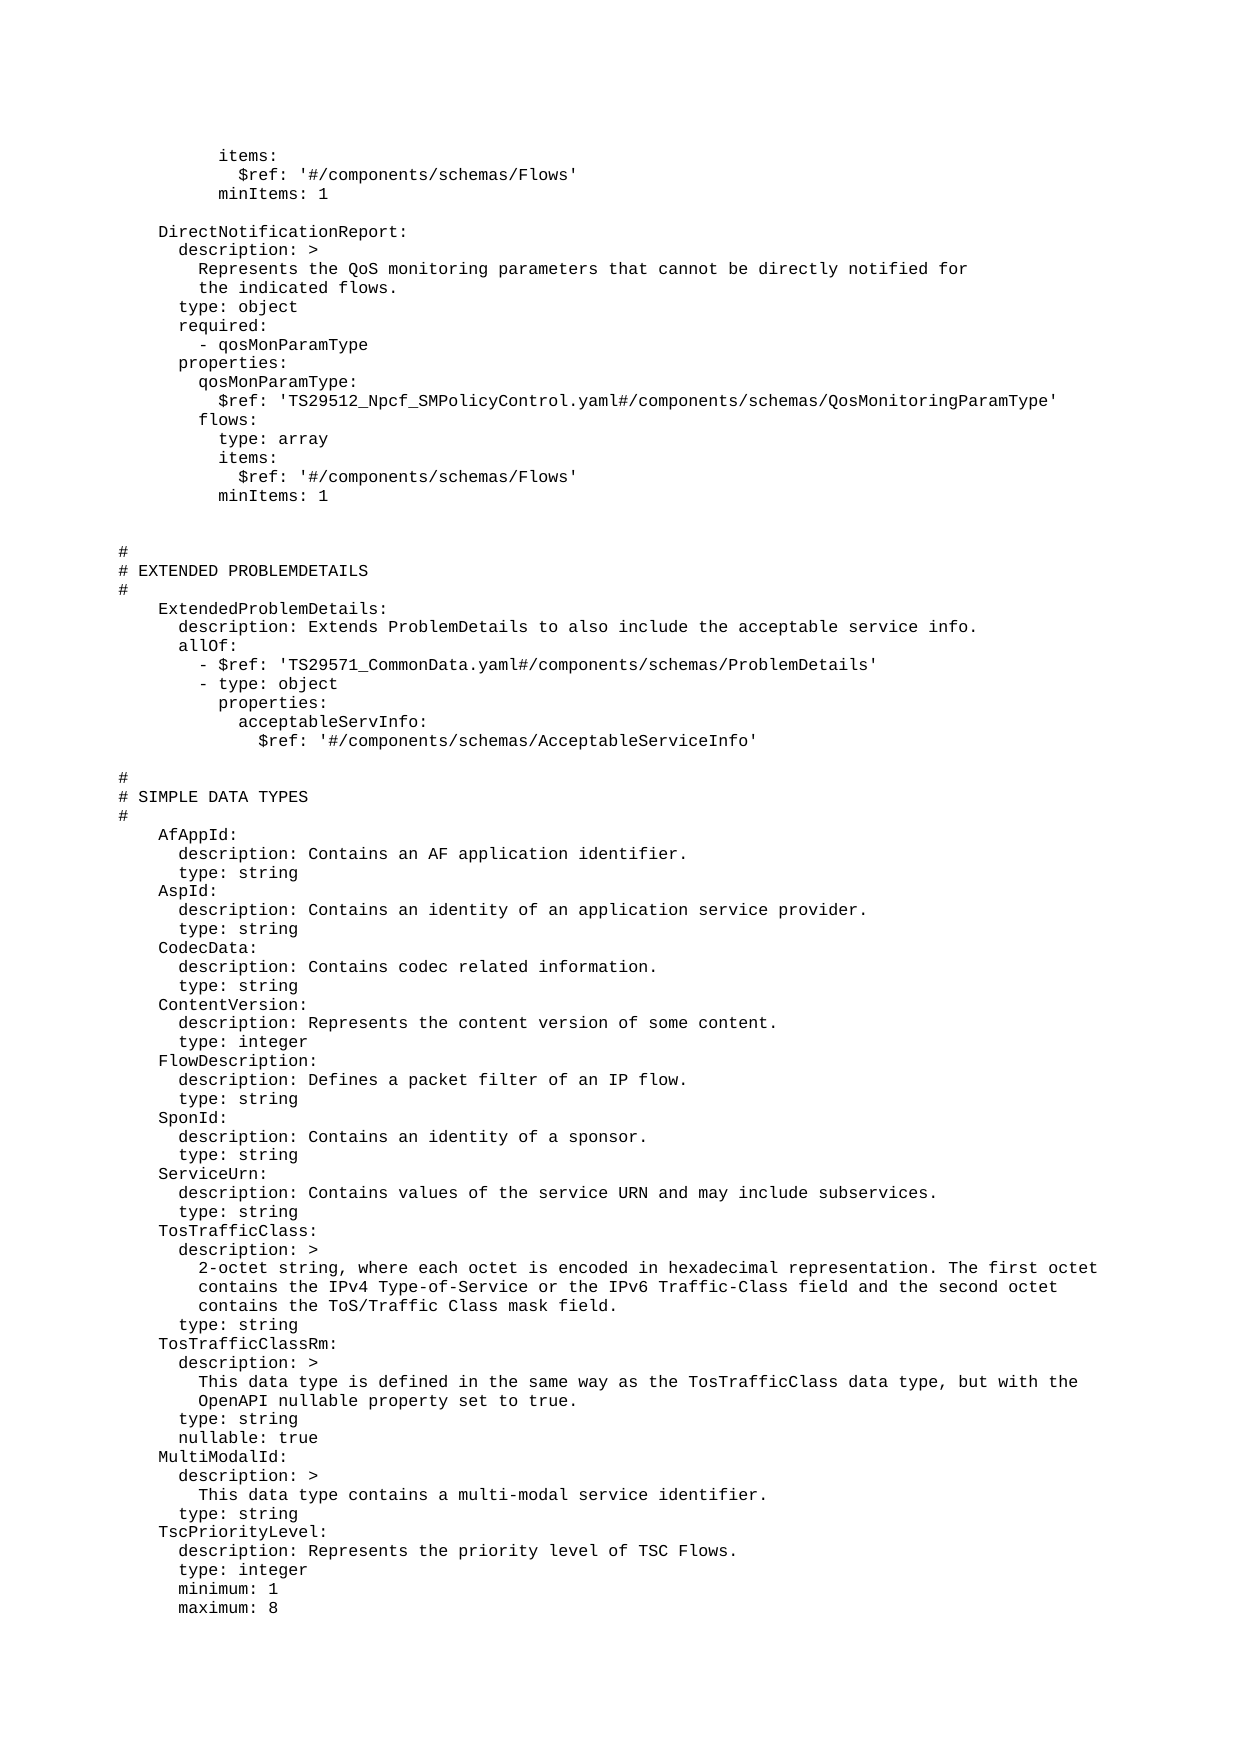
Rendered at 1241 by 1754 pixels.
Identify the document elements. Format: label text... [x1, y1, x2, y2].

text minItems: 1 [118, 487, 1122, 506]
text MultiModalId: [118, 1449, 1122, 1467]
text description: > [118, 242, 1122, 261]
text type: string [118, 864, 1122, 883]
text type: integer [118, 1034, 1122, 1053]
text type: string [118, 1505, 1122, 1524]
text minItems: 1 [118, 185, 1122, 204]
text type: integer [118, 1562, 1122, 1581]
text OpenAPI nullable property set to true. [118, 1392, 1122, 1411]
text description: Represents the priority level of TSC Flows. [118, 1543, 1122, 1562]
text description: Defines a packet filter of an IP flow. [118, 1072, 1122, 1090]
text properties: [118, 694, 1122, 713]
text This data type contains a multi-modal service identifier. [118, 1486, 1122, 1505]
text ContentVersion: [118, 996, 1122, 1015]
text description: Contains an identity of an application service provider. [118, 902, 1122, 921]
text allOf: [118, 638, 1122, 657]
text ExtendedProblemDetails: [118, 600, 1122, 619]
text type: string [118, 977, 1122, 996]
text $ref: '#/components/schemas/Flows' [118, 468, 1122, 487]
text maximum: 8 [118, 1599, 1122, 1618]
text type: string [118, 1317, 1122, 1336]
text qosMonParamType: [118, 374, 1122, 393]
text AfAppId: [118, 826, 1122, 845]
text type: string [118, 1147, 1122, 1166]
text type: string [118, 921, 1122, 939]
text description: Contains an identity of a sponsor. [118, 1128, 1122, 1147]
text AspId: [118, 883, 1122, 902]
text description: > [118, 1354, 1122, 1373]
text $ref: 'TS29512_Npcf_SMPolicyControl.yaml#/components/schemas/QosMonitoringParamType' [118, 393, 1122, 412]
text # [118, 544, 1122, 562]
text contains the IPv4 Type-of-Service or the IPv6 Traffic-Class field and the second octet [118, 1279, 1122, 1298]
text CodecData: [118, 939, 1122, 958]
text # [118, 808, 1122, 826]
text minimum: 1 [118, 1581, 1122, 1599]
text nullable: true [118, 1430, 1122, 1449]
text type: string [118, 1203, 1122, 1222]
text # [118, 581, 1122, 600]
text SponId: [118, 1109, 1122, 1128]
text TosTrafficClass: [118, 1222, 1122, 1241]
text type: string [118, 1090, 1122, 1109]
text type: object [118, 298, 1122, 317]
text description: Contains values of the service URN and may include subservices. [118, 1185, 1122, 1203]
text items: [118, 148, 1122, 167]
text description: Extends ProblemDetails to also include the acceptable service info. [118, 619, 1122, 638]
text description: Contains codec related information. [118, 958, 1122, 977]
text DirectNotificationReport: [118, 223, 1122, 242]
text - $ref: 'TS29571_CommonData.yaml#/components/schemas/ProblemDetails' [118, 657, 1122, 676]
text FlowDescription: [118, 1053, 1122, 1072]
text 2-octet string, where each octet is encoded in hexadecimal representation. The first octet [118, 1260, 1122, 1279]
text This data type is defined in the same way as the TosTrafficClass data type, but with the [118, 1373, 1122, 1392]
text required: [118, 317, 1122, 336]
text items: [118, 449, 1122, 468]
text # [118, 770, 1122, 789]
text $ref: '#/components/schemas/AcceptableServiceInfo' [118, 732, 1122, 751]
text # SIMPLE DATA TYPES [118, 789, 1122, 808]
text the indicated flows. [118, 280, 1122, 298]
text description: Represents the content version of some content. [118, 1015, 1122, 1034]
text ServiceUrn: [118, 1166, 1122, 1185]
text # EXTENDED PROBLEMDETAILS [118, 562, 1122, 581]
text TscPriorityLevel: [118, 1524, 1122, 1543]
text acceptableServInfo: [118, 713, 1122, 732]
text - type: object [118, 676, 1122, 694]
text $ref: '#/components/schemas/Flows' [118, 167, 1122, 185]
text - qosMonParamType [118, 336, 1122, 355]
text contains the ToS/Traffic Class mask field. [118, 1298, 1122, 1317]
text Represents the QoS monitoring parameters that cannot be directly notified for [118, 261, 1122, 280]
text description: Contains an AF application identifier. [118, 845, 1122, 864]
text flows: [118, 412, 1122, 431]
text description: > [118, 1241, 1122, 1260]
text properties: [118, 355, 1122, 374]
text type: string [118, 1411, 1122, 1430]
text TosTrafficClassRm: [118, 1336, 1122, 1354]
text description: > [118, 1467, 1122, 1486]
text type: array [118, 431, 1122, 449]
